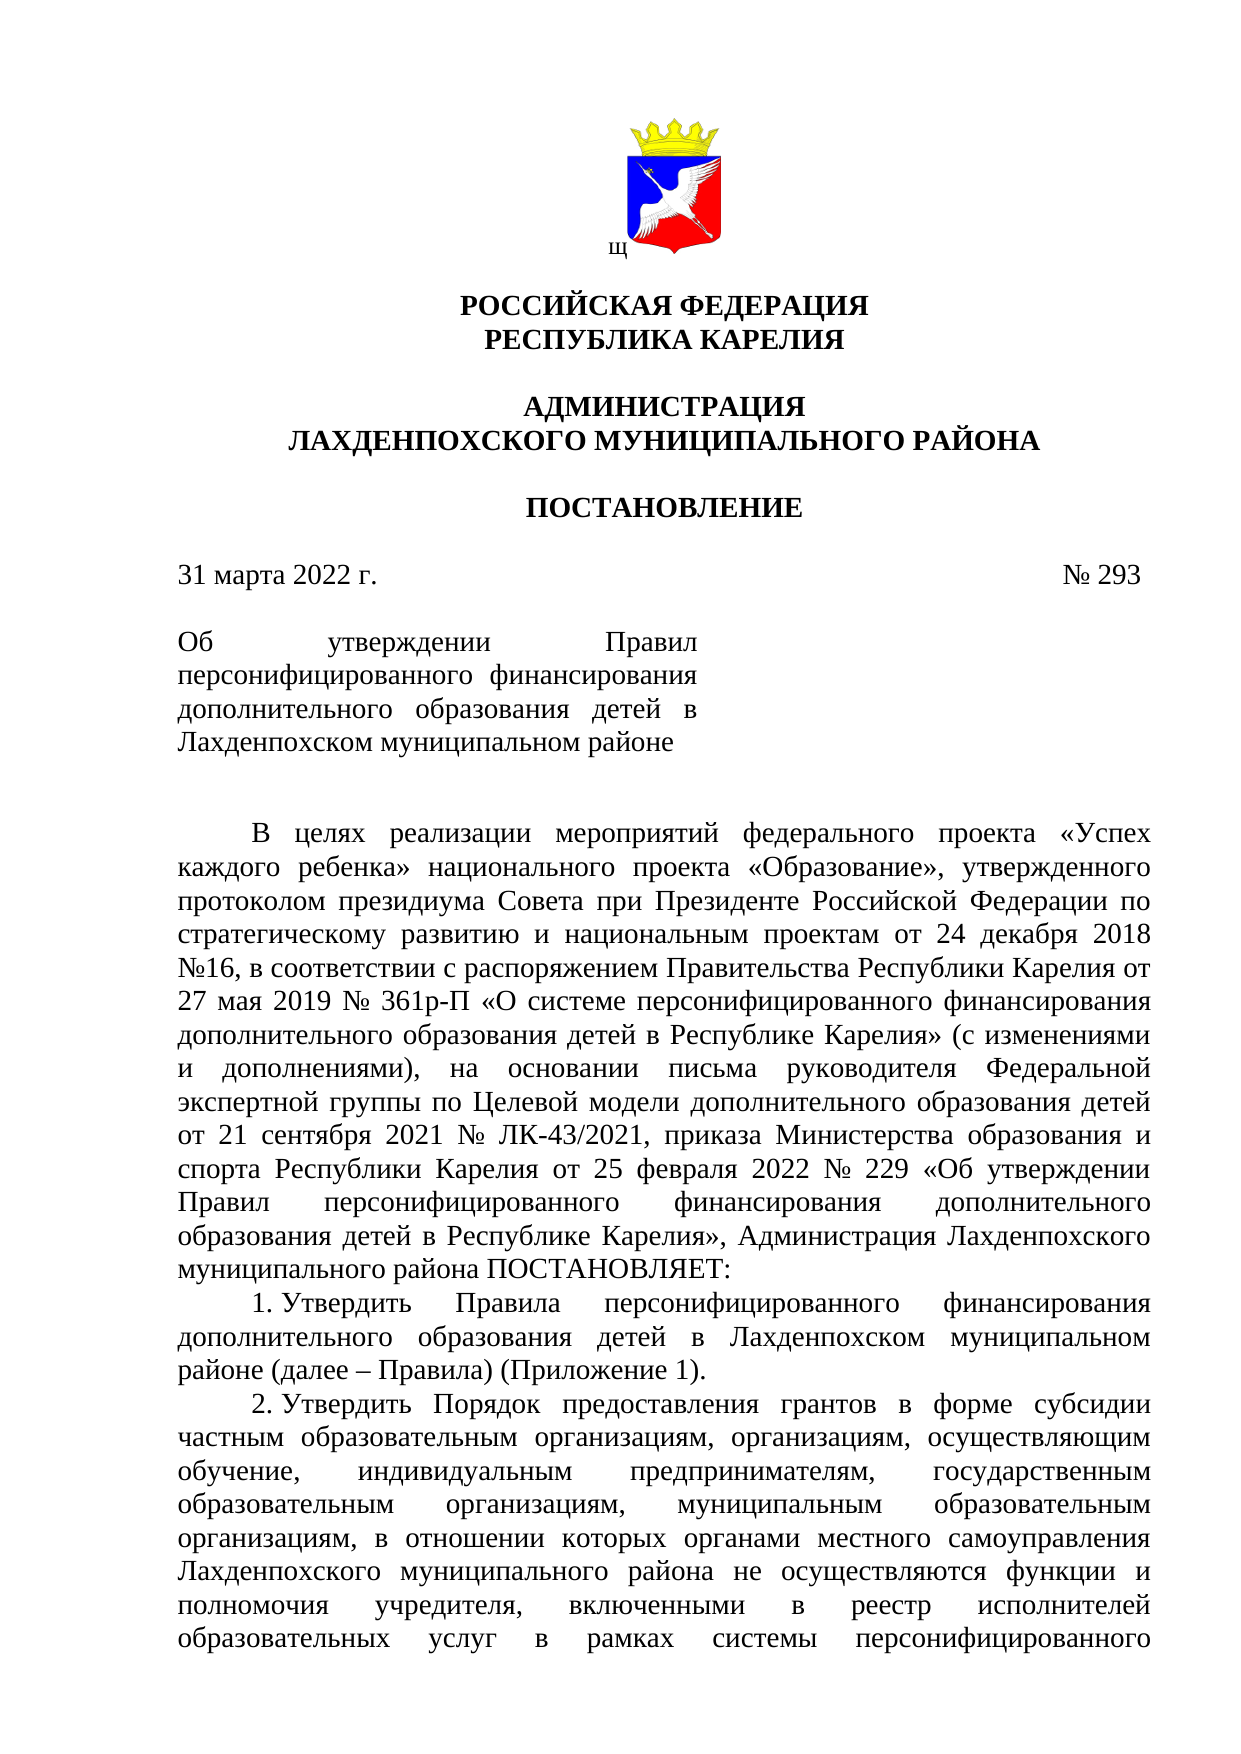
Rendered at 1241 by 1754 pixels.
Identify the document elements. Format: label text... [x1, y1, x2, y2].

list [177, 1386, 1152, 1654]
text АДМИНИСТРАЦИЯ [177, 389, 1152, 423]
text 31 марта 2022 г. № 293 [177, 557, 1152, 590]
text ПОСТАНОВЛЕНИЕ [177, 490, 1152, 523]
text ЛАХДЕНПОХСКОГО МУНИЦИПАЛЬНОГО РАЙОНА [177, 423, 1152, 456]
table_header Об утверждении Правил персонифицированного финансирования дополнительного образования детей в Лахденпохском муниципальном районе [166, 624, 709, 758]
text щ [177, 118, 1152, 260]
text РЕСПУБЛИКА КАРЕЛИЯ [177, 322, 1152, 356]
text РОССИЙСКАЯ ФЕДЕРАЦИЯ [177, 288, 1152, 322]
list Утвердить Правила персонифицированного финансирования дополнительного образования детей в Лахденпохском муниципальном районе (далее – Правила) (Приложение 1). [177, 1285, 1152, 1386]
text В целях реализации мероприятий федерального проекта «Успех каждого ребенка» национального проекта «Образование», утвержденного протоколом президиума Совета при Президенте Российской Федерации по стратегическому развитию и национальным проектам от 24 декабря 2018 №16, в соответствии с распоряжением Правительства Республики Карелия от 27 мая 2019 № 361р-П «О системе персонифицированного финансирования дополнительного образования детей в Республике Карелия» (с изменениями и дополнениями), на основании письма руководителя Федеральной экспертной группы по Целевой модели дополнительного образования детей от 21 сентября 2021 № ЛК-43/2021, приказа Министерства образования и спорта Республики Карелия от 25 февраля 2022 № 229 «Об утверждении Правил персонифицированного финансирования дополнительного образования детей в Республике Карелия», Администрация Лахденпохского муниципального района ПОСТАНОВЛЯЕТ: [177, 816, 1152, 1285]
